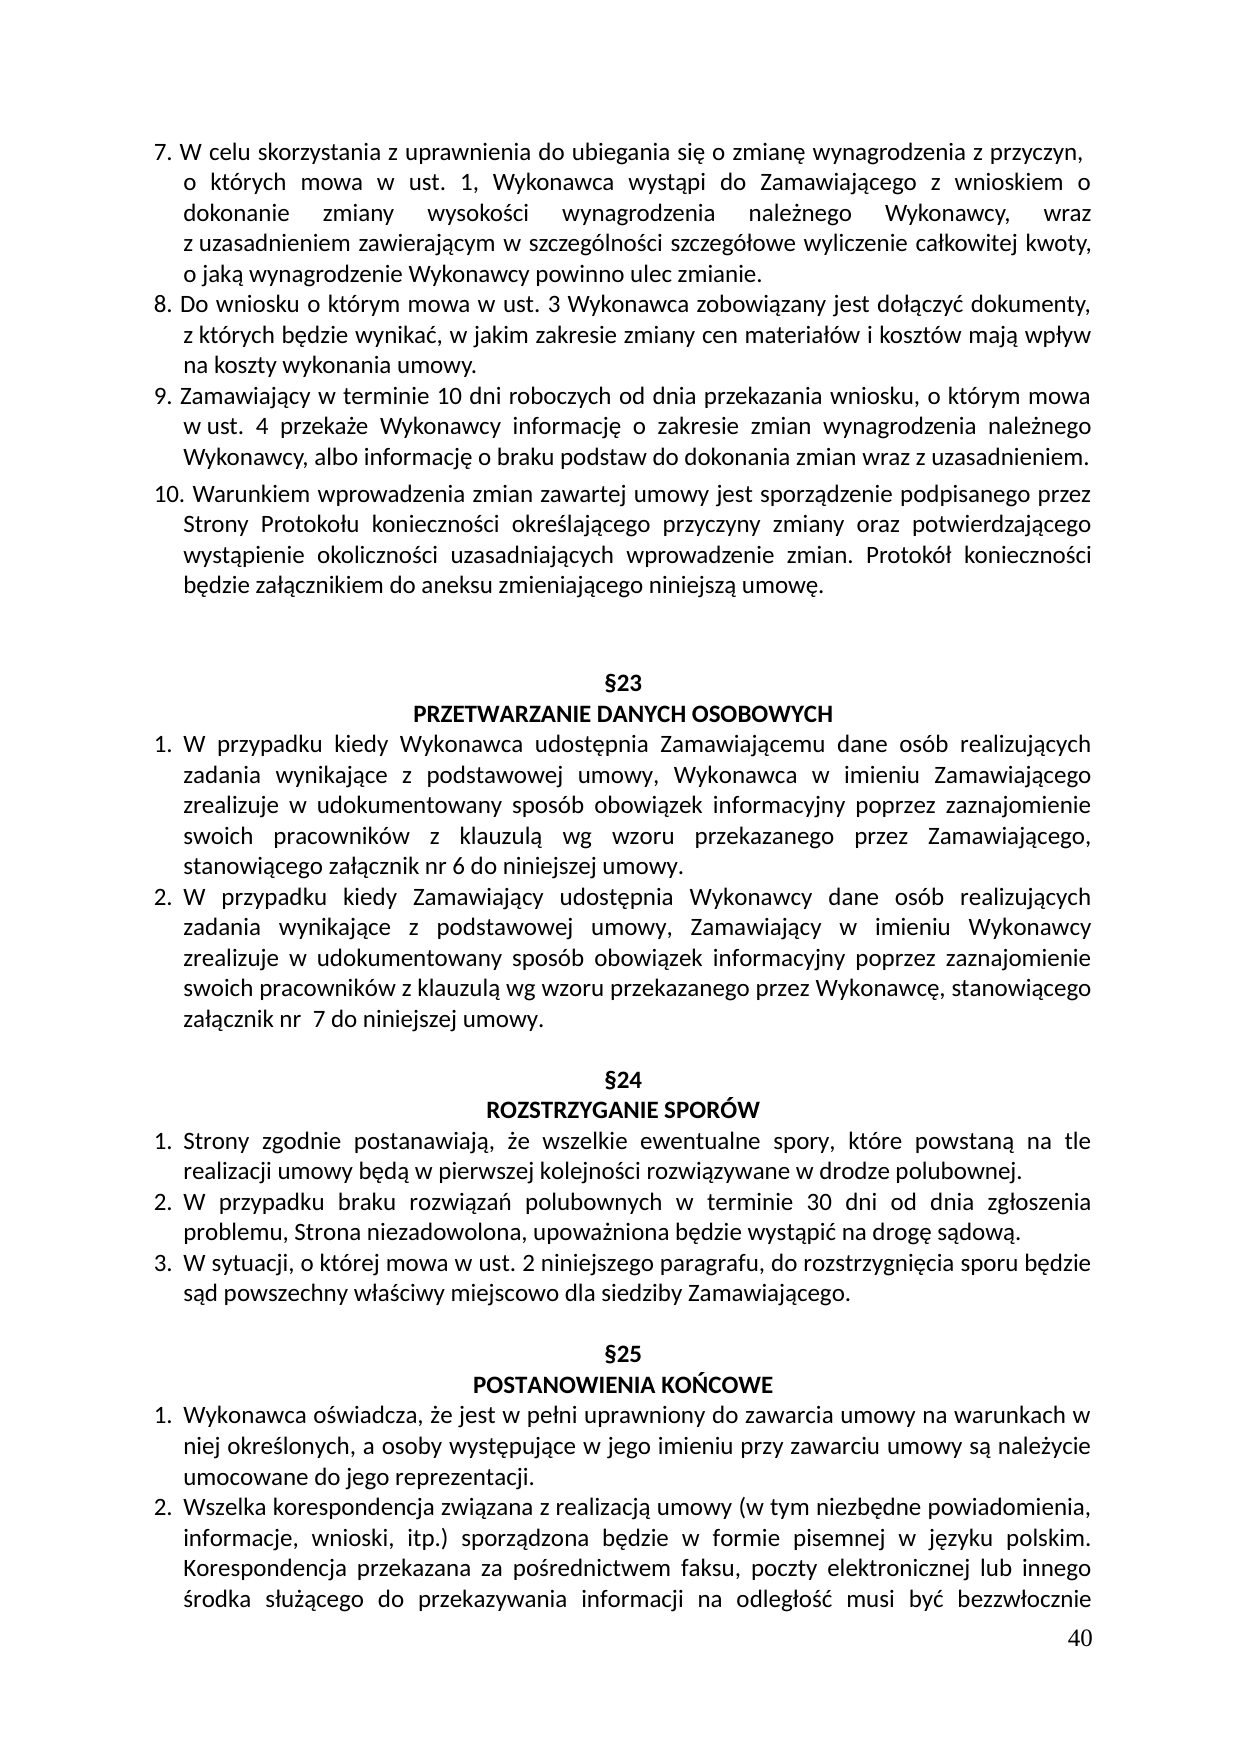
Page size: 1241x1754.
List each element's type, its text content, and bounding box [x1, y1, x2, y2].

text ROZSTRZYGANIE SPORÓW [153, 1094, 1092, 1125]
text §23 [153, 667, 1092, 698]
list W przypadku kiedy Wykonawca udostępnia Zamawiającemu dane osób realizujących zadania wynikające z podstawowej umowy, Wykonawca w imieniu Zamawiającego zrealizuje w udokumentowany sposób obowiązek informacyjny poprzez zaznajomienie swoich pracowników z klauzulą wg wzoru przekazanego przez Zamawiającego, stanowiącego załącznik nr 6 do niniejszej umowy. [153, 728, 1092, 881]
list Strony zgodnie postanawiają, że wszelkie ewentualne spory, które powstaną na tle realizacji umowy będą w pierwszej kolejności rozwiązywane w drodze polubownej. [153, 1125, 1092, 1186]
list W przypadku braku rozwiązań polubownych w terminie 30 dni od dnia zgłoszenia problemu, Strona niezadowolona, upoważniona będzie wystąpić na drogę sądową. [153, 1186, 1092, 1247]
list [153, 1491, 1092, 1613]
text 8. Do wniosku o którym mowa w ust. 3 Wykonawca zobowiązany jest dołączyć dokumenty, z których będzie wynikać, w jakim zakresie zmiany cen materiałów i kosztów mają wpływ na koszty wykonania umowy. [153, 288, 1092, 380]
text PRZETWARZANIE DANYCH OSOBOWYCH [153, 698, 1092, 728]
text §25 [153, 1339, 1092, 1369]
text 10. Warunkiem wprowadzenia zmian zawartej umowy jest sporządzenie podpisanego przez Strony Protokołu konieczności określającego przyczyny zmiany oraz potwierdzającego wystąpienie okoliczności uzasadniających wprowadzenie zmian. Protokół konieczności będzie załącznikiem do aneksu zmieniającego niniejszą umowę. [153, 478, 1092, 600]
text 9. Zamawiający w terminie 10 dni roboczych od dnia przekazania wniosku, o którym mowa w ust. 4 przekaże Wykonawcy informację o zakresie zmian wynagrodzenia należnego Wykonawcy, albo informację o braku podstaw do dokonania zmian wraz z uzasadnieniem. [153, 380, 1092, 472]
list W sytuacji, o której mowa w ust. 2 niniejszego paragrafu, do rozstrzygnięcia sporu będzie sąd powszechny właściwy miejscowo dla siedziby Zamawiającego. [153, 1247, 1092, 1308]
list W przypadku kiedy Zamawiający udostępnia Wykonawcy dane osób realizujących zadania wynikające z podstawowej umowy, Zamawiający w imieniu Wykonawcy zrealizuje w udokumentowany sposób obowiązek informacyjny poprzez zaznajomienie swoich pracowników z klauzulą wg wzoru przekazanego przez Wykonawcę, stanowiącego załącznik nr 7 do niniejszej umowy. [153, 881, 1092, 1033]
list Wykonawca oświadcza, że jest w pełni uprawniony do zawarcia umowy na warunkach w niej określonych, a osoby występujące w jego imieniu przy zawarciu umowy są należycie umocowane do jego reprezentacji. [153, 1400, 1092, 1491]
text 7. W celu skorzystania z uprawnienia do ubiegania się o zmianę wynagrodzenia z przyczyn, o których mowa w ust. 1, Wykonawca wystąpi do Zamawiającego z wnioskiem o dokonanie zmiany wysokości wynagrodzenia należnego Wykonawcy, wraz z uzasadnieniem zawierającym w szczególności szczegółowe wyliczenie całkowitej kwoty, o jaką wynagrodzenie Wykonawcy powinno ulec zmianie. [153, 136, 1092, 288]
text §24 [153, 1064, 1092, 1094]
text POSTANOWIENIA KOŃCOWE [153, 1369, 1092, 1400]
